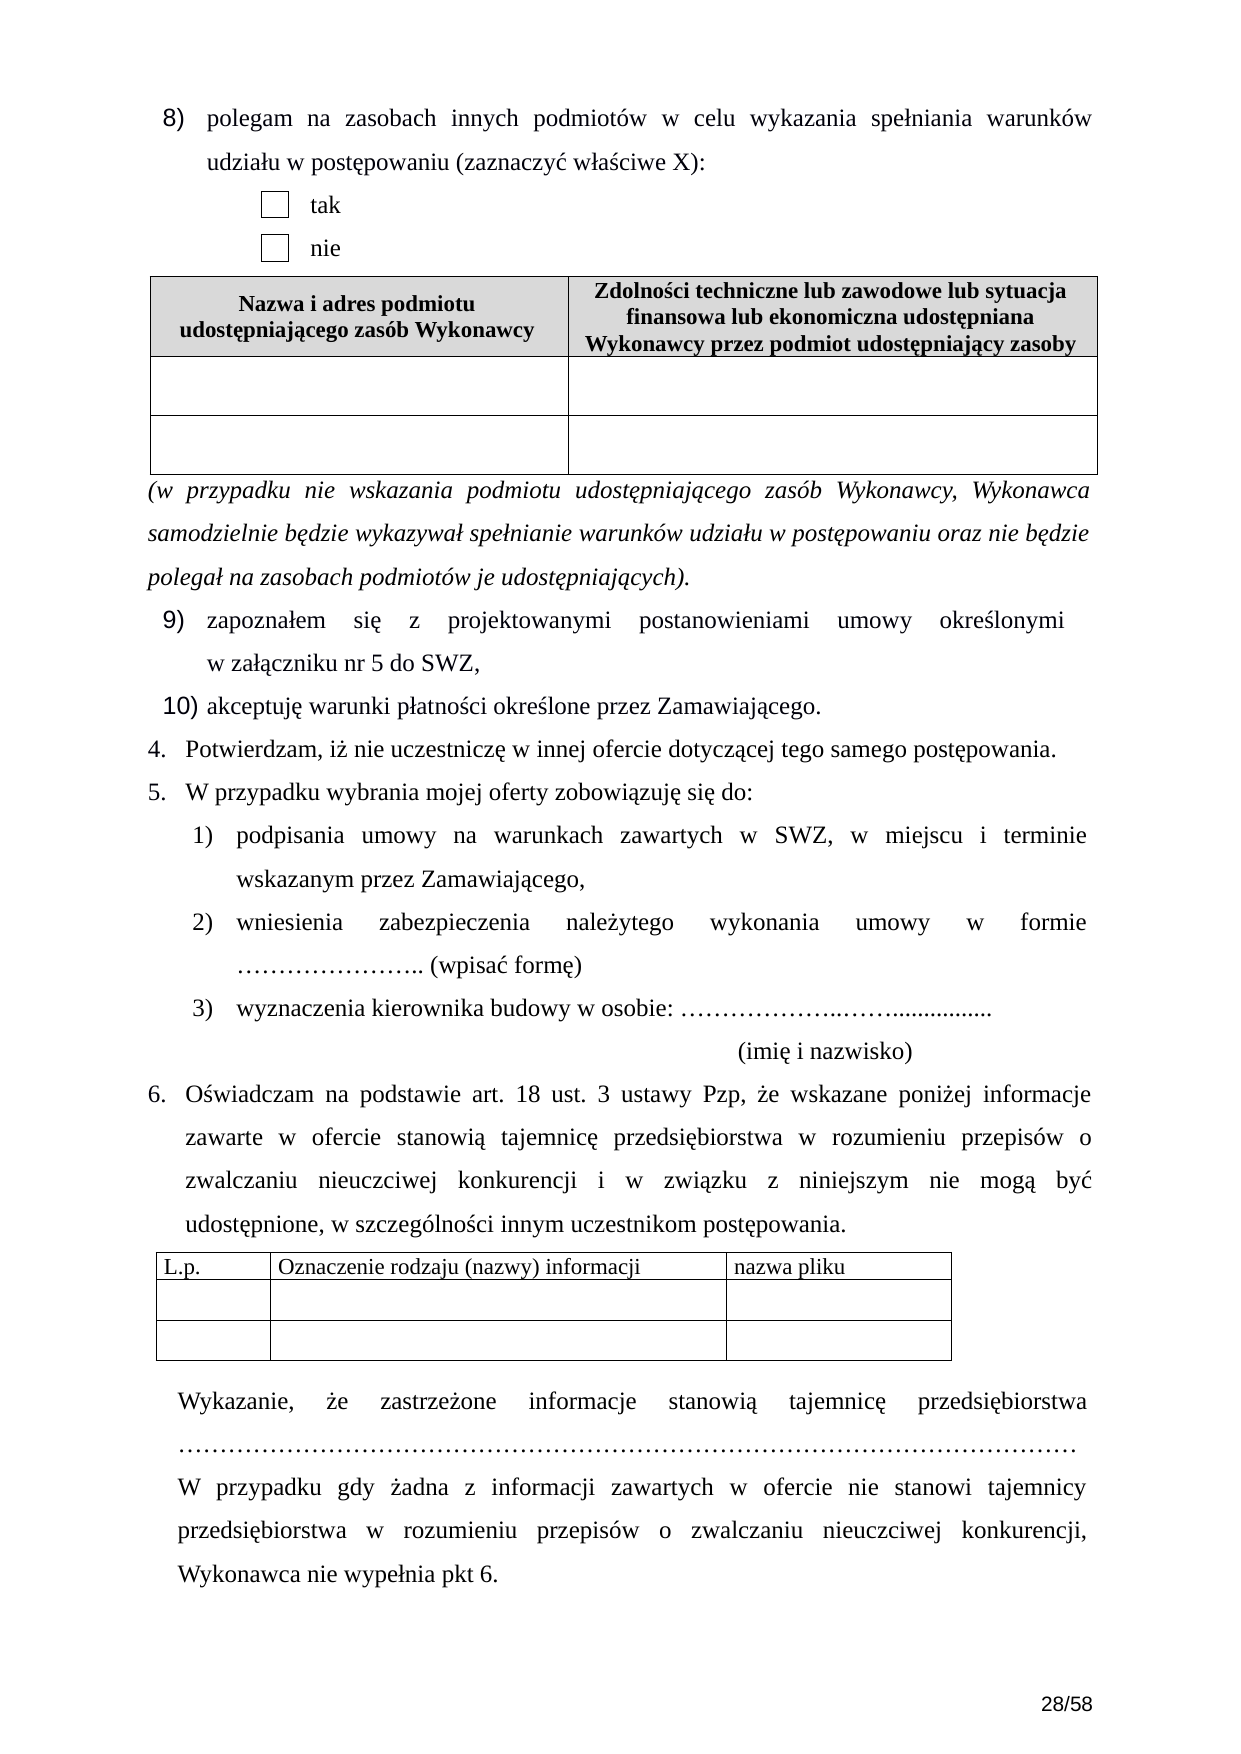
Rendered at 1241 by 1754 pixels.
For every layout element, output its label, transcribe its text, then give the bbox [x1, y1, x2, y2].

text tak [260, 190, 1087, 218]
text Wykazanie, że zastrzeżone informacje stanowią tajemnicę przedsiębiorstwa ……………………………………………………………………………………………… [177, 1386, 1087, 1458]
table_header L.p. [157, 1253, 270, 1279]
table_cell [569, 357, 1097, 415]
list W przypadku wybrania mojej oferty zobowiązuję się do: [148, 777, 1093, 806]
table_header nazwa pliku [727, 1253, 951, 1279]
list wyznaczenia kierownika budowy w osobie: ………………..……................ (imię i nazwisko) [192, 993, 1087, 1065]
text W przypadku gdy żadna z informacji zawartych w ofercie nie stanowi tajemnicy przedsiębiorstwa w rozumieniu przepisów o zwalczaniu nieuczciwej konkurencji, Wykonawca nie wypełnia pkt 6. [177, 1472, 1087, 1587]
table_cell [271, 1280, 726, 1320]
text nie [260, 233, 1087, 262]
table_cell [569, 416, 1097, 474]
table_cell [727, 1321, 951, 1360]
table_header Oznaczenie rodzaju (nazwy) informacji [271, 1253, 726, 1279]
text (w przypadku nie wskazania podmiotu udostępniającego zasób Wykonawcy, Wykonawca samodzielnie będzie wykazywał spełnianie warunków udziału w postępowaniu oraz nie będzie polegał na zasobach podmiotów je udostępniających). [148, 475, 1093, 590]
table_cell [271, 1321, 726, 1360]
list wniesienia zabezpieczenia należytego wykonania umowy w formie ………………….. (wpisać formę) [192, 907, 1087, 979]
table_cell [151, 416, 568, 474]
list akceptuję warunki płatności określone przez Zamawiającego. [162, 691, 1093, 720]
table_header Zdolności techniczne lub zawodowe lub sytuacja finansowa lub ekonomiczna udostępniana Wykonawcy przez podmiot udostępniający zasoby [569, 277, 1097, 356]
table_cell [157, 1280, 270, 1320]
list Potwierdzam, iż nie uczestniczę w innej ofercie dotyczącej tego samego postępowania. [148, 734, 1093, 763]
table_header Nazwa i adres podmiotu udostępniającego zasób Wykonawcy [151, 277, 568, 356]
table_cell [727, 1280, 951, 1320]
table_cell [157, 1321, 270, 1360]
table_cell [151, 357, 568, 415]
list zapoznałem się z projektowanymi postanowieniami umowy określonymi w załączniku nr 5 do SWZ, [162, 605, 1093, 677]
list podpisania umowy na warunkach zawartych w SWZ, w miejscu i terminie wskazanym przez Zamawiającego, [192, 821, 1087, 892]
list Oświadczam na podstawie art. 18 ust. 3 ustawy Pzp, że wskazane poniżej informacje zawarte w ofercie stanowią tajemnicę przedsiębiorstwa w rozumieniu przepisów o zwalczaniu nieuczciwej konkurencji i w związku z niniejszym nie mogą być udostępnione, w szczególności innym uczestnikom postępowania. [148, 1079, 1093, 1237]
list polegam na zasobach innych podmiotów w celu wykazania spełniania warunków udziału w postępowaniu (zaznaczyć właściwe X): [162, 103, 1093, 175]
